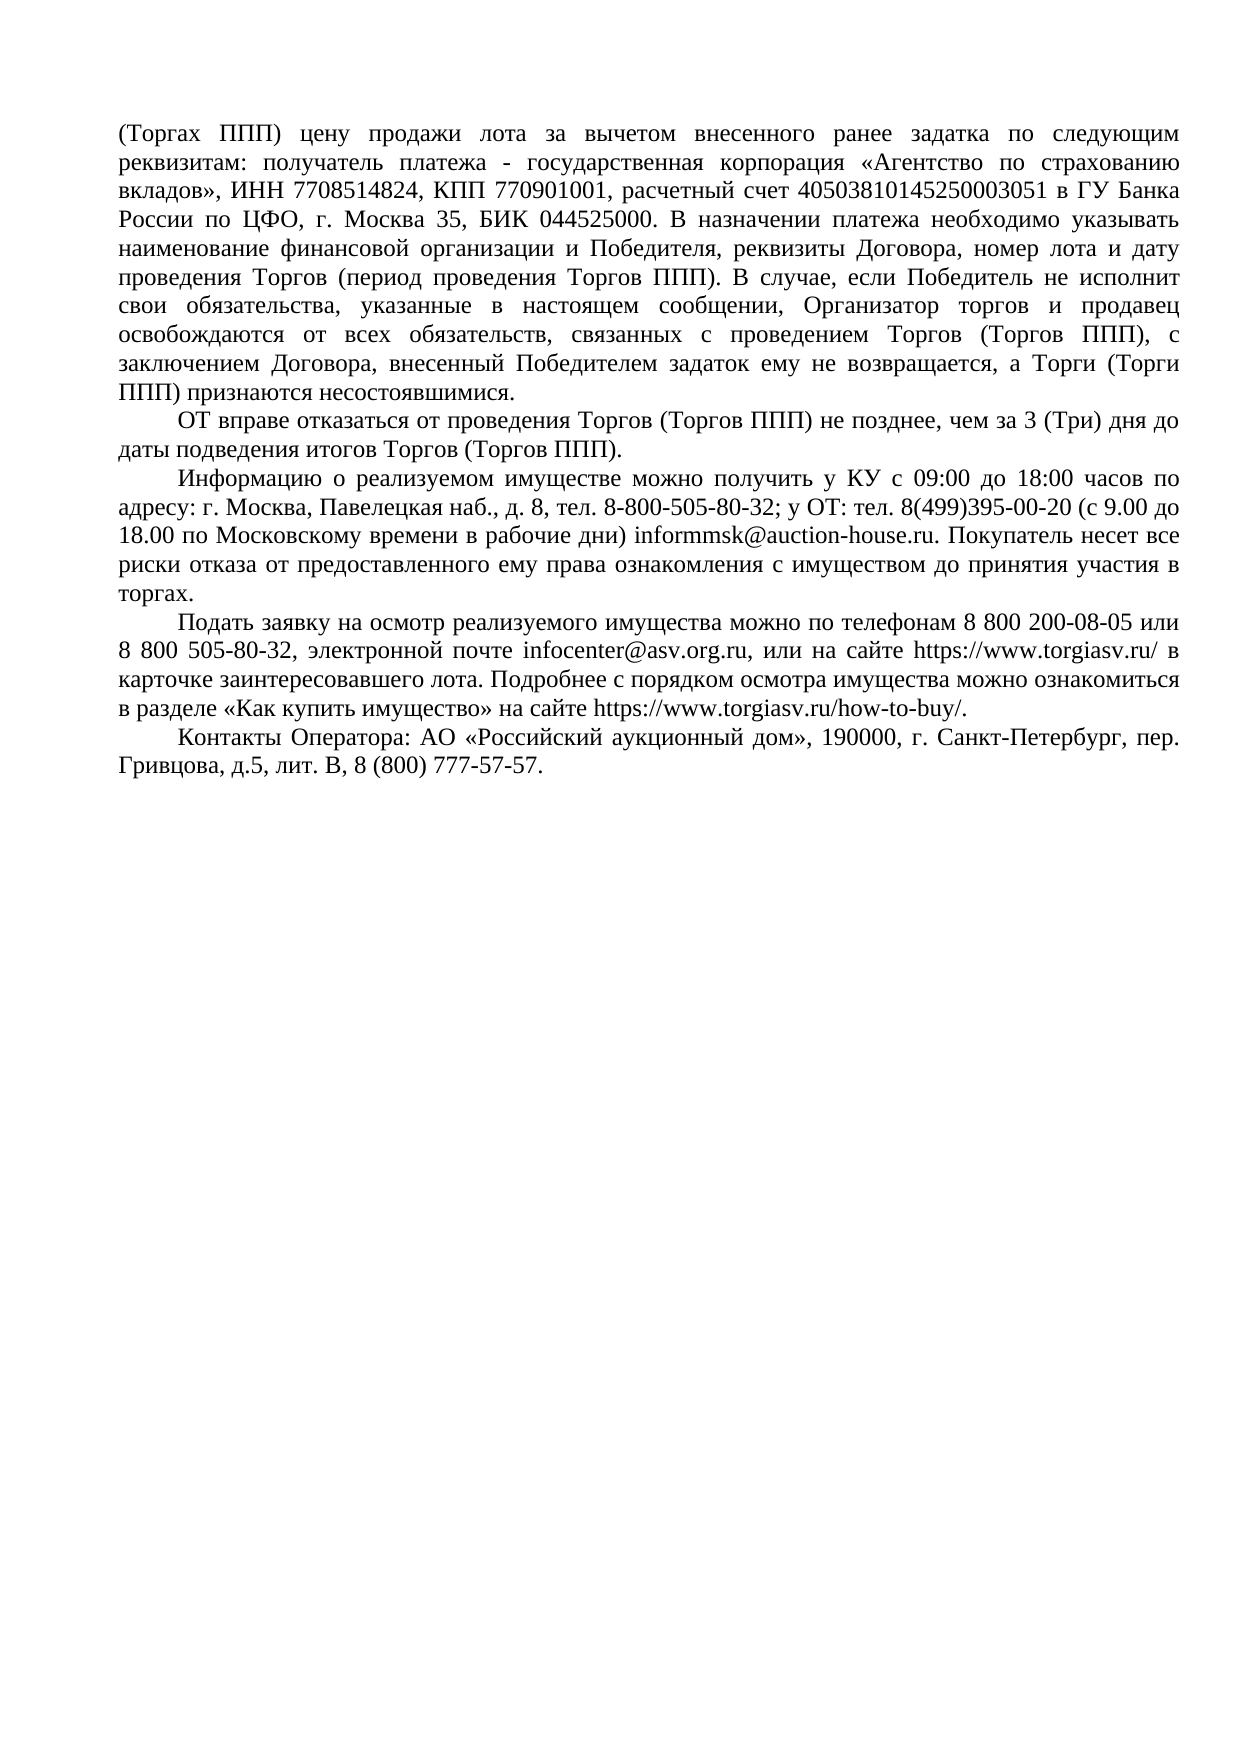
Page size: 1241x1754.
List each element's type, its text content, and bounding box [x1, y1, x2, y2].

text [118, 118, 1181, 406]
text ОТ вправе отказаться от проведения Торгов (Торгов ППП) не позднее, чем за 3 (Три) дня до даты подведения итогов Торгов (Торгов ППП). [118, 406, 1181, 463]
text Подать заявку на осмотр реализуемого имущества можно по телефонам 8 800 200-08-05 или 8 800 505-80-32, электронной почте infocenter@asv.org.ru, или на сайте https://www.torgiasv.ru/ в карточке заинтересовавшего лота. Подробнее с порядком осмотра имущества можно ознакомиться в разделе «Как купить имущество» на сайте https://www.torgiasv.ru/how-to-buy/. [118, 607, 1181, 722]
text Контакты Оператора: АО «Российский аукционный дом», 190000, г. Санкт-Петербург, пер. Гривцова, д.5, лит. В, 8 (800) 777-57-57. [118, 722, 1181, 779]
text Информацию о реализуемом имуществе можно получить у КУ с 09:00 до 18:00 часов по адресу: г. Москва, Павелецкая наб., д. 8, тел. 8-800-505-80-32; у ОТ: тел. 8(499)395-00-20 (с 9.00 до 18.00 по Московскому времени в рабочие дни) informmsk@auction-house.ru. Покупатель несет все риски отказа от предоставленного ему права ознакомления с имуществом до принятия участия в торгах. [118, 463, 1181, 607]
